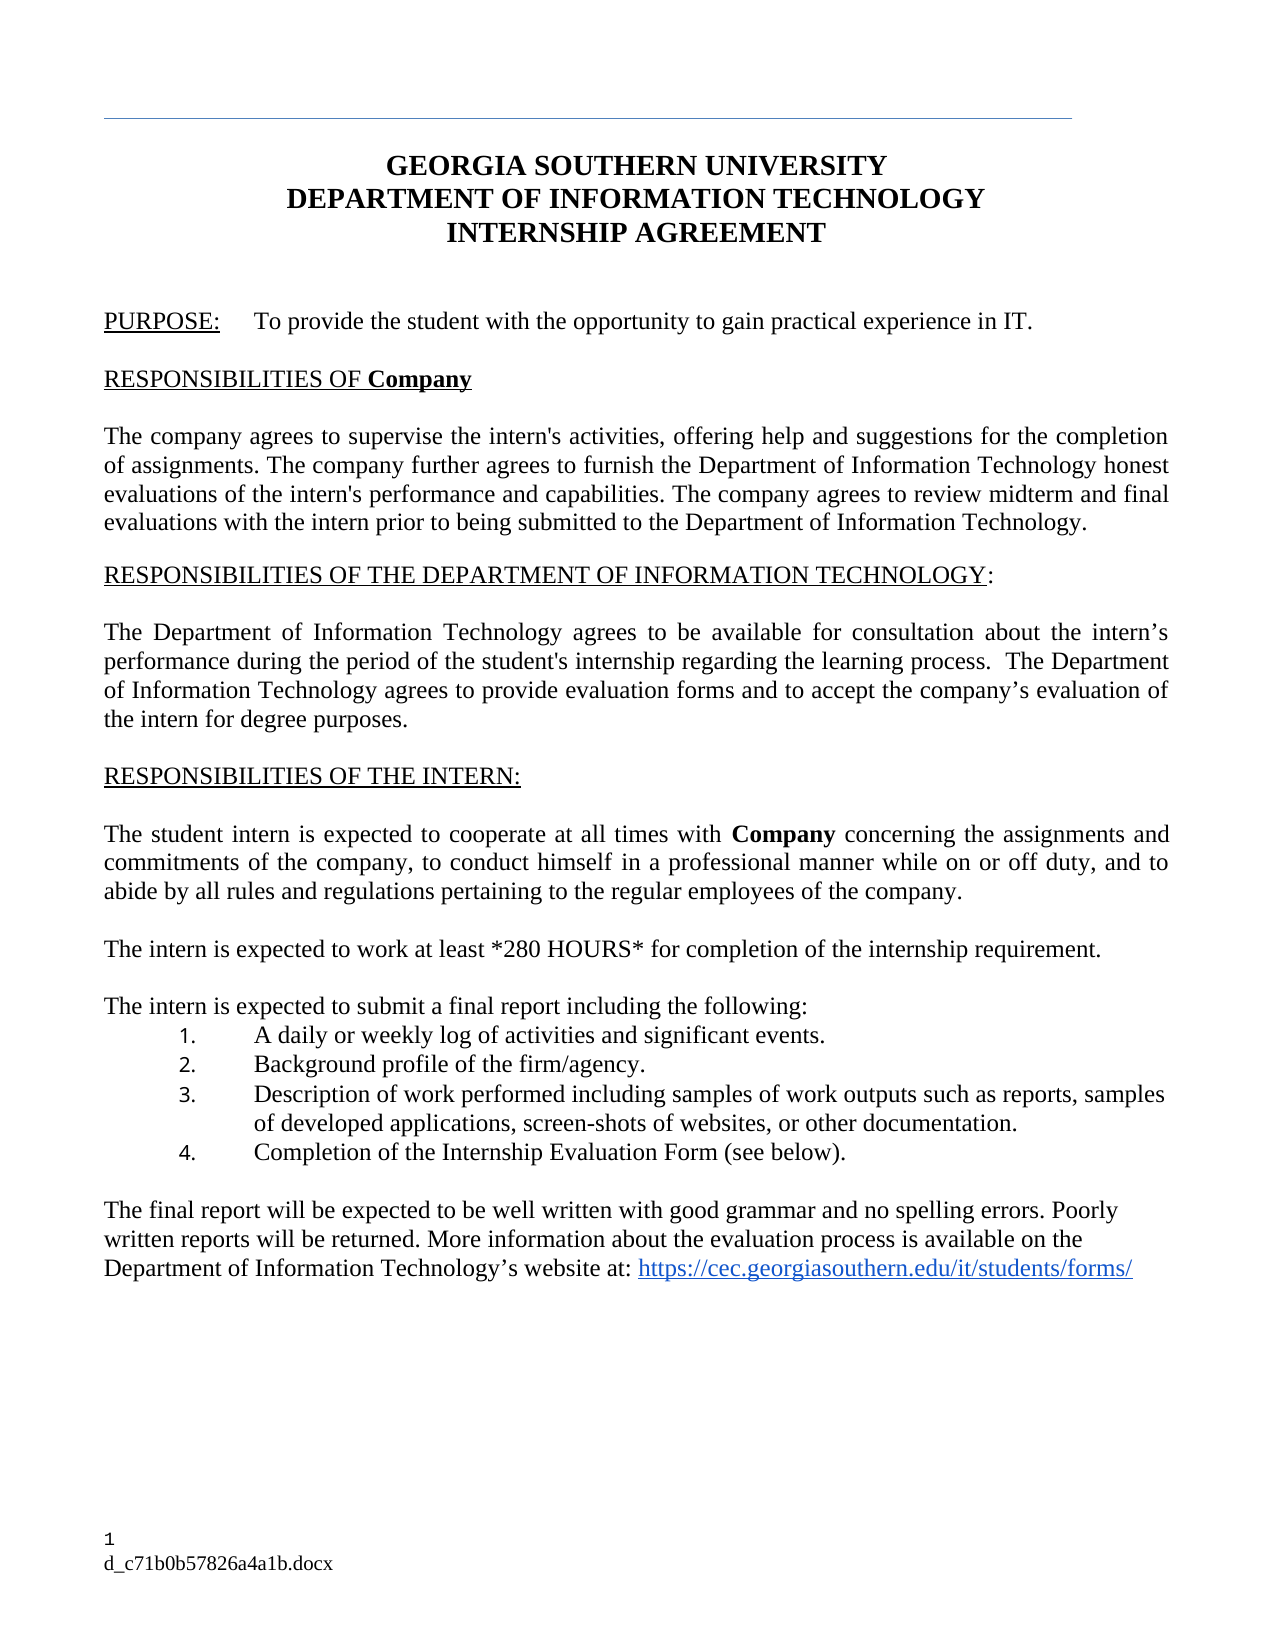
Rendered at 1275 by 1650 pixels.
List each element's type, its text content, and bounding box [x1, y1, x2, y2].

text RESPONSIBILITIES OF Company [103, 364, 1170, 392]
text RESPONSIBILITIES OF THE DEPARTMENT OF INFORMATION TECHNOLOGY: [103, 560, 1170, 589]
text Description of work performed including samples of work outputs such as reports, samples of developed applications, screen-shots of websites, or other documentation. [178, 1079, 1170, 1137]
text Completion of the Internship Evaluation Form (see below). [178, 1137, 1170, 1167]
text A daily or weekly log of activities and significant events. [178, 1020, 1170, 1049]
text The Department of Information Technology agrees to be available for consultation about the intern’s performance during the period of the student's internship regarding the learning process. The Department of Information Technology agrees to provide evaluation forms and to accept the company’s evaluation of the intern for degree purposes. [103, 617, 1170, 732]
text GEORGIA SOUTHERN UNIVERSITY [103, 148, 1170, 182]
text The intern is expected to submit a final report including the following: [103, 991, 1170, 1020]
text The student intern is expected to cooperate at all times with Company concerning the assignments and commitments of the company, to conduct himself in a professional manner while on or off duty, and to abide by all rules and regulations pertaining to the regular employees of the company. [103, 819, 1170, 905]
text PURPOSE: To provide the student with the opportunity to gain practical experience in IT. [103, 306, 1170, 335]
text DEPARTMENT OF INFORMATION TECHNOLOGY [103, 182, 1170, 215]
text The final report will be expected to be well written with good grammar and no spelling errors. Poorly written reports will be returned. More information about the evaluation process is available on the Department of Information Technology’s website at: https://cec.georgiasouthern.edu/it/students/forms/ [103, 1195, 1170, 1282]
text The company agrees to supervise the intern's activities, offering help and suggestions for the completion of assignments. The company further agrees to furnish the Department of Information Technology honest evaluations of the intern's performance and capabilities. The company agrees to review midterm and final evaluations with the intern prior to being submitted to the Department of Information Technology. [103, 421, 1170, 536]
text Background profile of the firm/agency. [178, 1049, 1170, 1079]
text The intern is expected to work at least *280 HOURS* for completion of the internship requirement. [103, 934, 1170, 962]
text RESPONSIBILITIES OF THE INTERN: [103, 761, 1170, 790]
text INTERNSHIP AGREEMENT [103, 215, 1170, 249]
